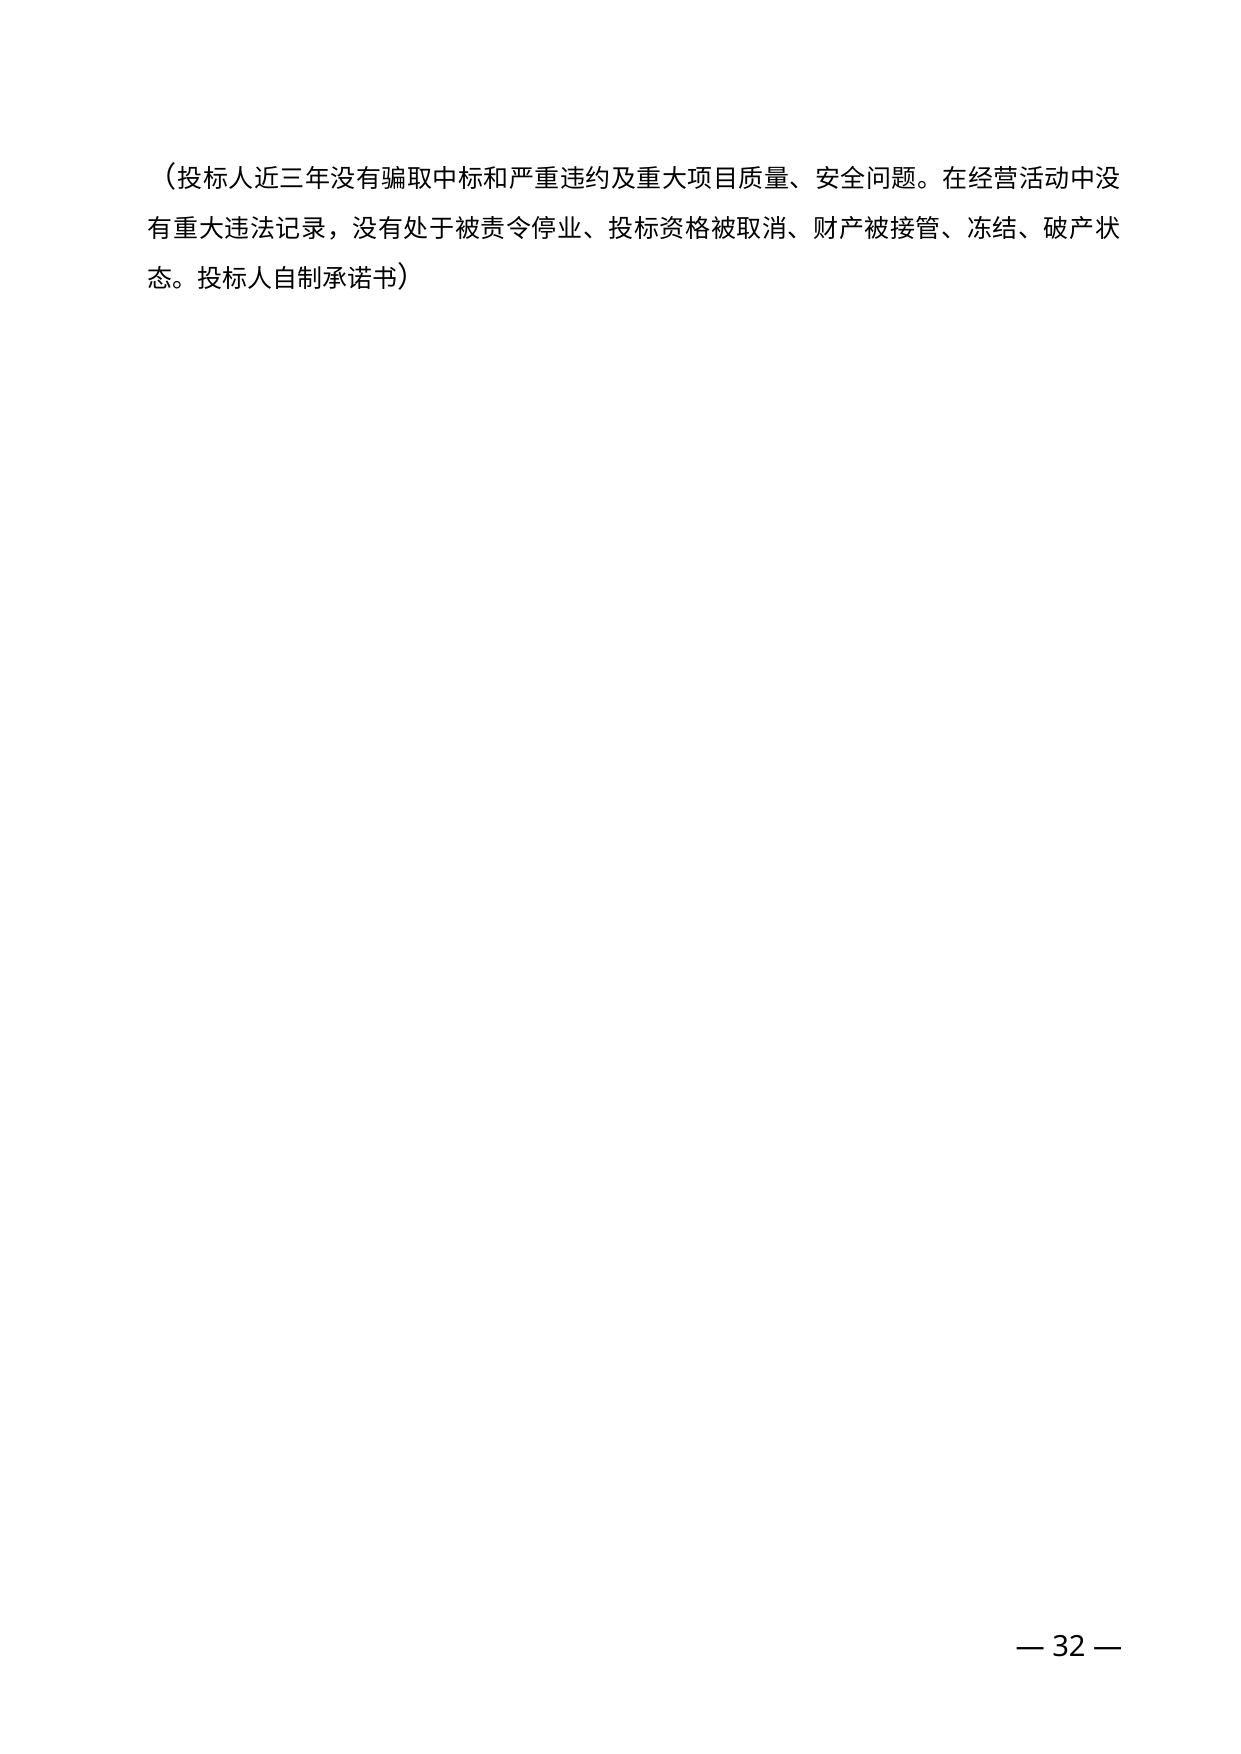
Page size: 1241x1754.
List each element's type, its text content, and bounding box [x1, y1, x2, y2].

text （投标人近三年没有骗取中标和严重违约及重大项目质量、安全问题。在经营活动中没有重大违法记录，没有处于被责令停业、投标资格被取消、财产被接管、冻结、破产状态。投标人自制承诺书） [148, 148, 1122, 298]
